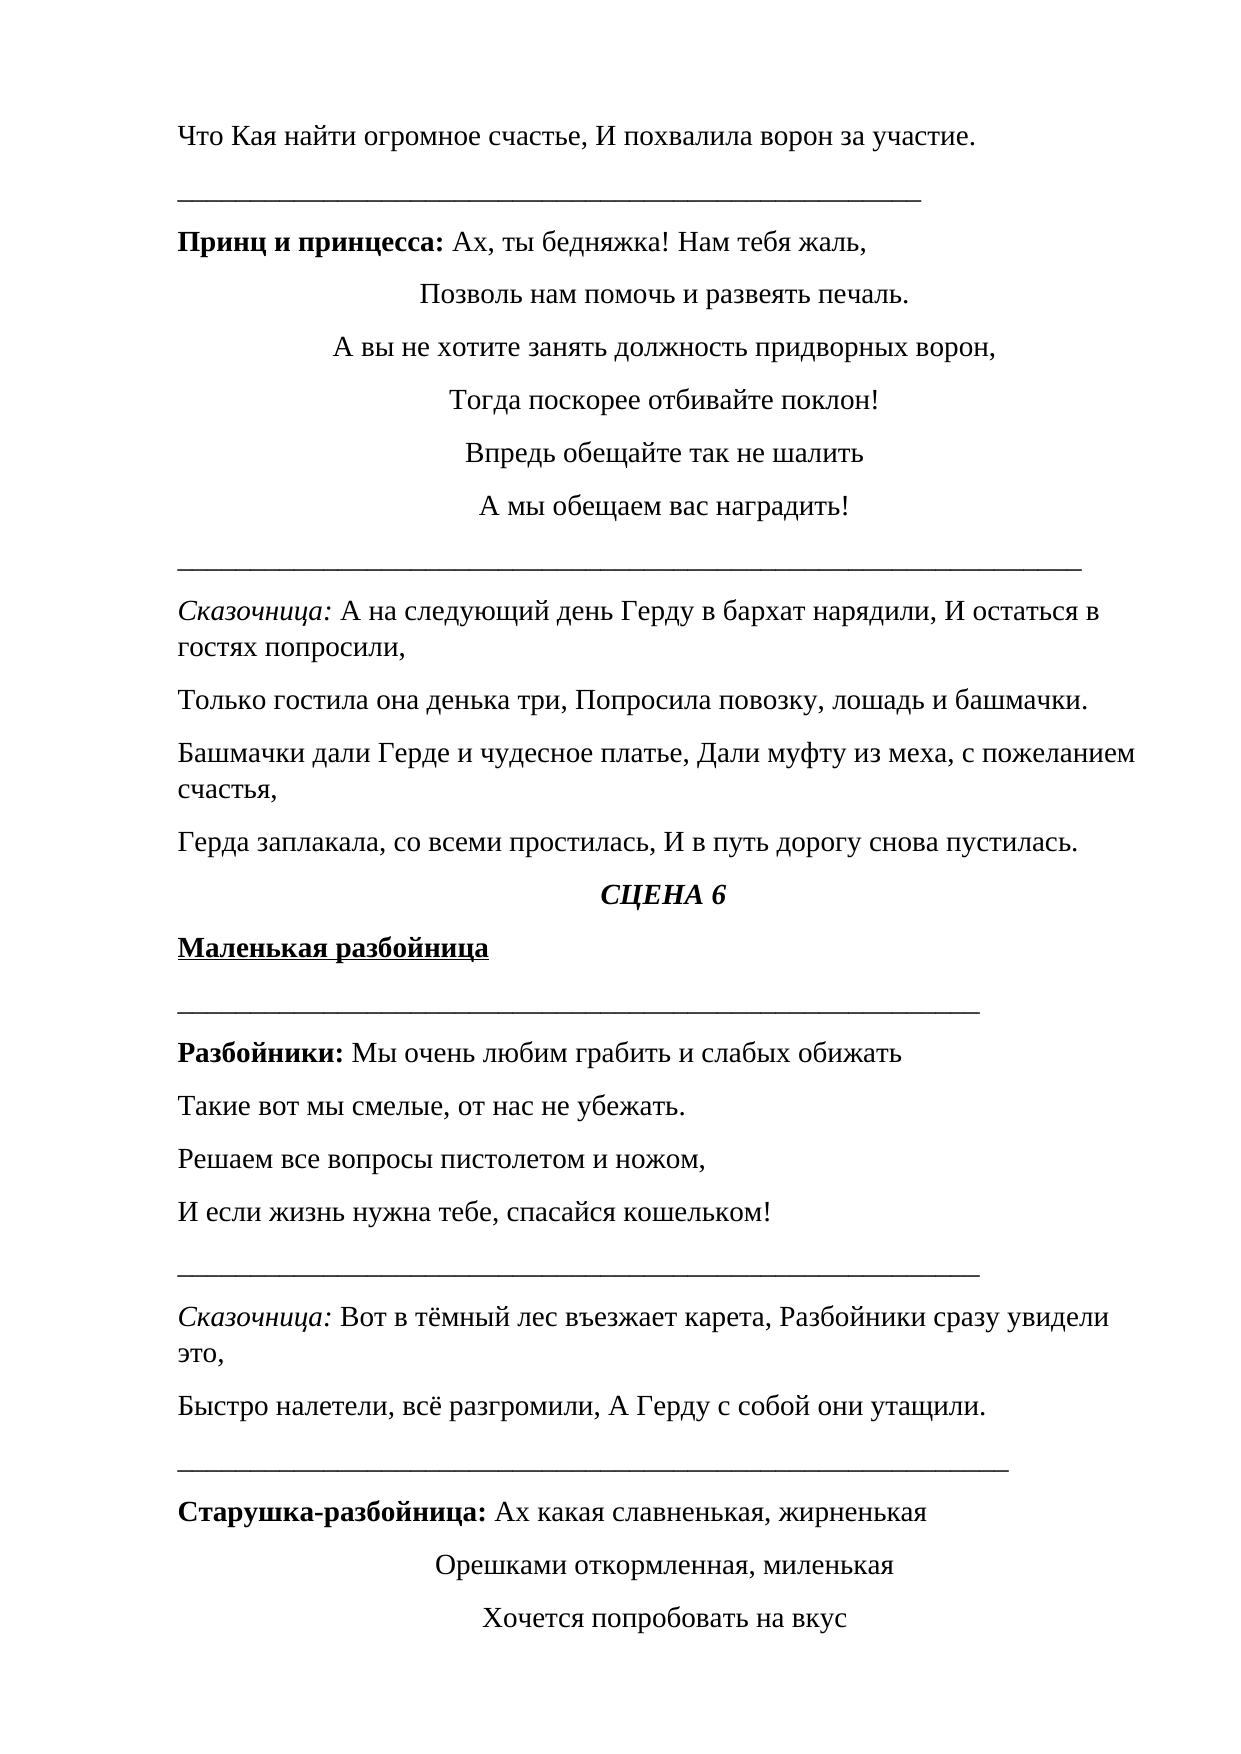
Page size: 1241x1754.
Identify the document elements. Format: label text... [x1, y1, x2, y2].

text ___________________________________________________ [177, 171, 1152, 204]
text Принц и принцесса: Ах, ты бедняжка! Нам тебя жаль, [177, 224, 1152, 257]
text Башмачки дали Герде и чудесное платье, Дали муфту из меха, с пожеланием счастья, [177, 735, 1152, 805]
text ______________________________________________________________ [177, 541, 1152, 574]
text Старушка-разбойница: Ах какая славненькая, жирненькая [177, 1494, 1152, 1528]
text Орешками откормленная, миленькая [177, 1547, 1152, 1580]
text Герда заплакала, со всеми простилась, И в путь дорогу снова пустилась. [177, 824, 1152, 858]
text А мы обещаем вас наградить! [177, 488, 1152, 521]
text Разбойники: Мы очень любим грабить и слабых обижать [177, 1035, 1152, 1069]
text Впредь обещайте так не шалить [177, 435, 1152, 468]
text И если жизнь нужна тебе, спасайся кошельком! [177, 1194, 1152, 1227]
text Что Кая найти огромное счастье, И похвалила ворон за участие. [177, 118, 1152, 152]
text Решаем все вопросы пистолетом и ножом, [177, 1141, 1152, 1174]
text Такие вот мы смелые, от нас не убежать. [177, 1088, 1152, 1122]
text Быстро налетели, всё разгромили, А Герду с собой они утащили. [177, 1388, 1152, 1422]
text _______________________________________________________ [177, 1247, 1152, 1280]
text _______________________________________________________ [177, 983, 1152, 1016]
text Маленькая разбойница [177, 930, 1152, 963]
text А вы не хотите занять должность придворных ворон, [177, 329, 1152, 363]
text Только гостила она денька три, Попросила повозку, лошадь и башмачки. [177, 682, 1152, 716]
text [177, 1441, 1152, 1475]
text Позволь нам помочь и развеять печаль. [177, 277, 1152, 310]
text Тогда поскорее отбивайте поклон! [177, 382, 1152, 416]
text Сказочница: Вот в тёмный лес въезжает карета, Разбойники сразу увидели это, [177, 1299, 1152, 1369]
text Сказочница: А на следующий день Герду в бархат нарядили, И остаться в гостях попросили, [177, 593, 1152, 663]
text Хочется попробовать на вкус [177, 1600, 1152, 1633]
text СЦЕНА 6 [177, 877, 1152, 911]
